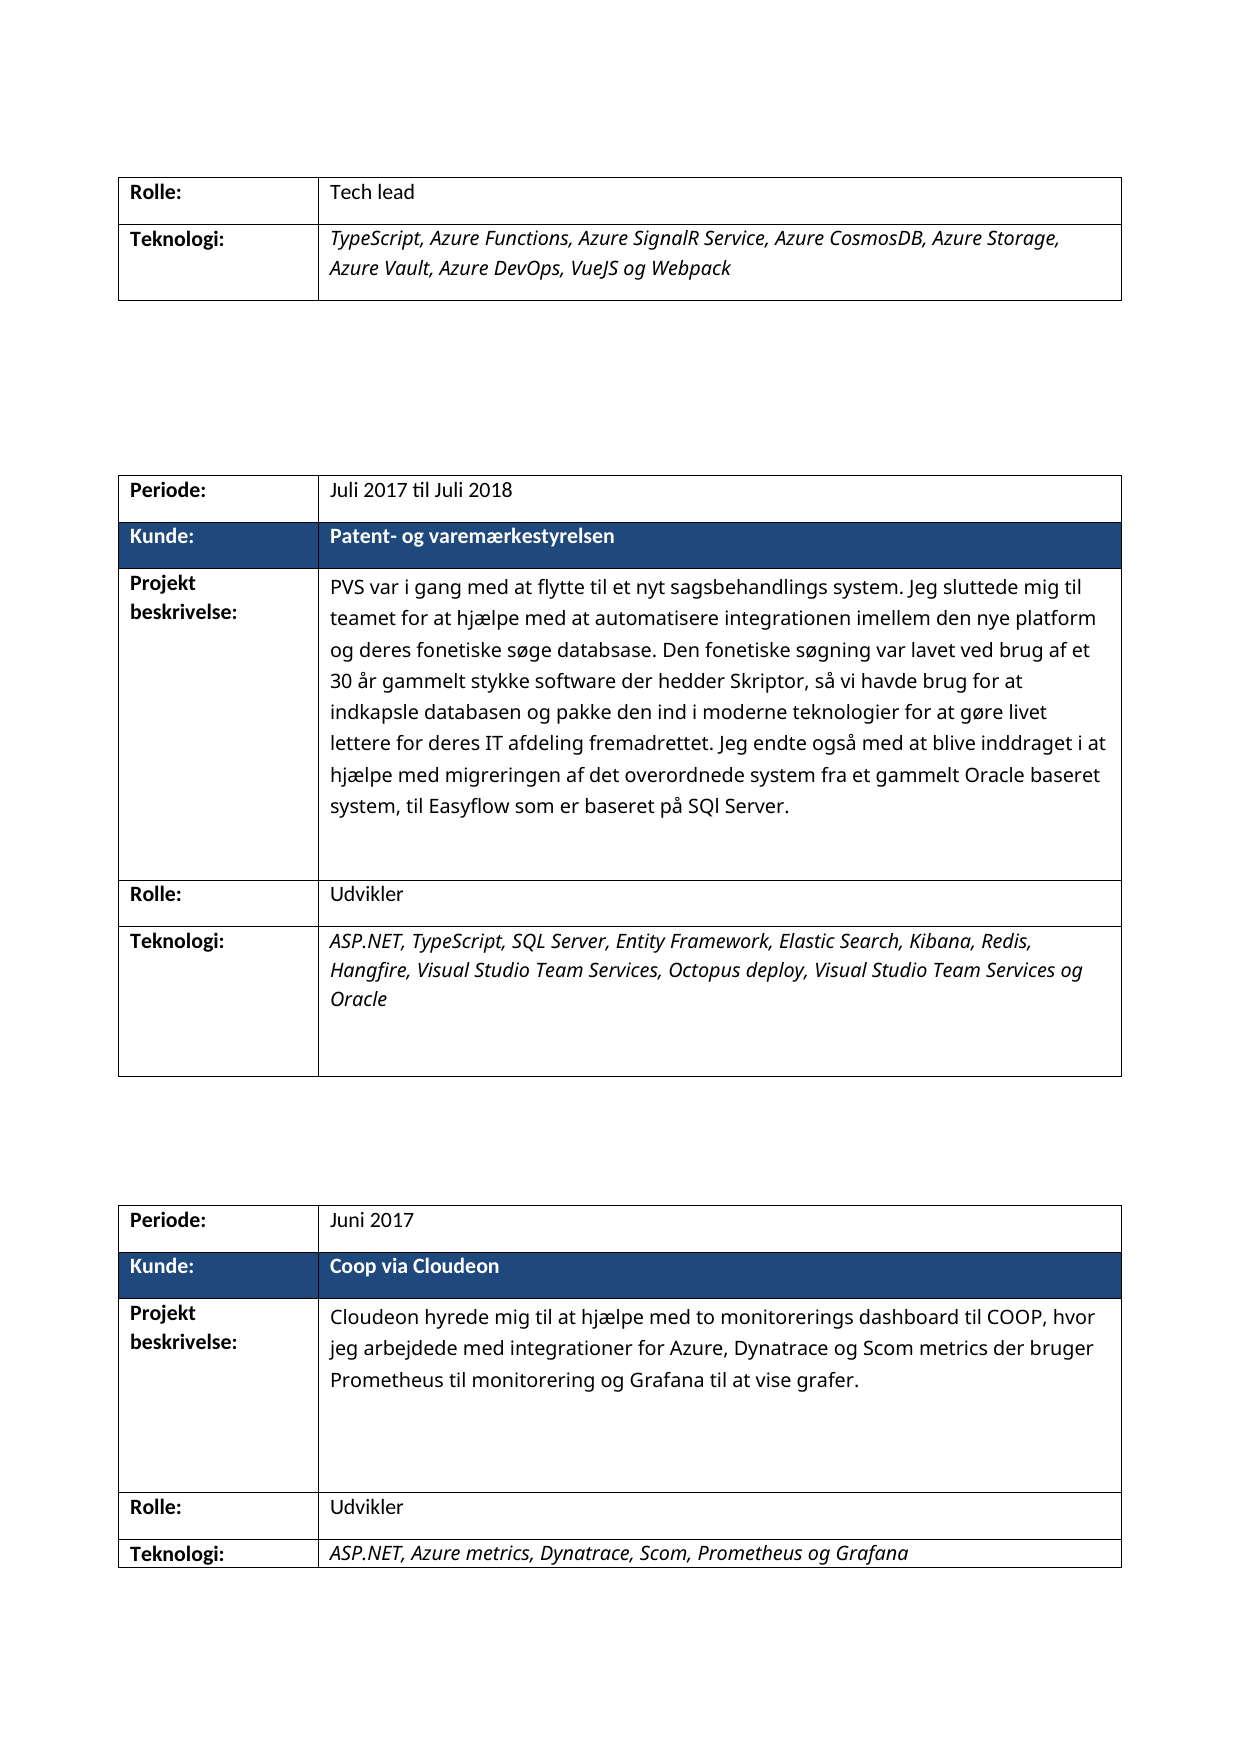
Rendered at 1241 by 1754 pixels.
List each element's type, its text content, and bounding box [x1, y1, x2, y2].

table_cell Cloudeon hyrede mig til at hjælpe med to monitorerings dashboard til COOP, hvor jeg arbejdede med integrationer for Azure, Dynatrace og Scom metrics der bruger Prometheus til monitorering og Grafana til at vise grafer. [319, 1299, 1121, 1492]
table_cell Kunde: [119, 1253, 318, 1298]
table_cell Projekt beskrivelse: [119, 569, 318, 879]
table_cell Udvikler [319, 1493, 1121, 1539]
table_cell Teknologi: [119, 225, 318, 299]
table_cell Teknologi: [119, 1540, 318, 1567]
table_header Juli 2017 til Juli 2018 [319, 476, 1121, 522]
table_cell Patent- og varemærkestyrelsen [319, 523, 1121, 568]
table_cell TypeScript, Azure Functions, Azure SignalR Service, Azure CosmosDB, Azure Storage, Azure Vault, Azure DevOps, VueJS og Webpack [319, 225, 1121, 299]
table_cell Kunde: [119, 523, 318, 568]
table_cell Teknologi: [119, 927, 318, 1076]
table_header Periode: [119, 1206, 318, 1252]
table_cell Rolle: [119, 178, 318, 224]
table_header Periode: [119, 476, 318, 522]
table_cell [319, 1540, 1121, 1567]
table_cell Rolle: [119, 881, 318, 926]
table_header Juni 2017 [319, 1206, 1121, 1252]
table_cell ASP.NET, TypeScript, SQL Server, Entity Framework, Elastic Search, Kibana, Redis, Hangfire, Visual Studio Team Services, Octopus deploy, Visual Studio Team Services og Oracle [319, 927, 1121, 1076]
table_cell PVS var i gang med at flytte til et nyt sagsbehandlings system. Jeg sluttede mig til teamet for at hjælpe med at automatisere integrationen imellem den nye platform og deres fonetiske søge databsase. Den fonetiske søgning var lavet ved brug af et 30 år gammelt stykke software der hedder Skriptor, så vi havde brug for at indkapsle databasen og pakke den ind i moderne teknologier for at gøre livet lettere for deres IT afdeling fremadrettet. Jeg endte også med at blive inddraget i at hjælpe med migreringen af det overordnede system fra et gammelt Oracle baseret system, til Easyflow som er baseret på SQl Server. [319, 569, 1121, 879]
table_cell Coop via Cloudeon [319, 1253, 1121, 1298]
table_cell Rolle: [119, 1493, 318, 1539]
table_cell Udvikler [319, 881, 1121, 926]
table_cell Tech lead [319, 178, 1121, 224]
table_cell Projekt beskrivelse: [119, 1299, 318, 1492]
